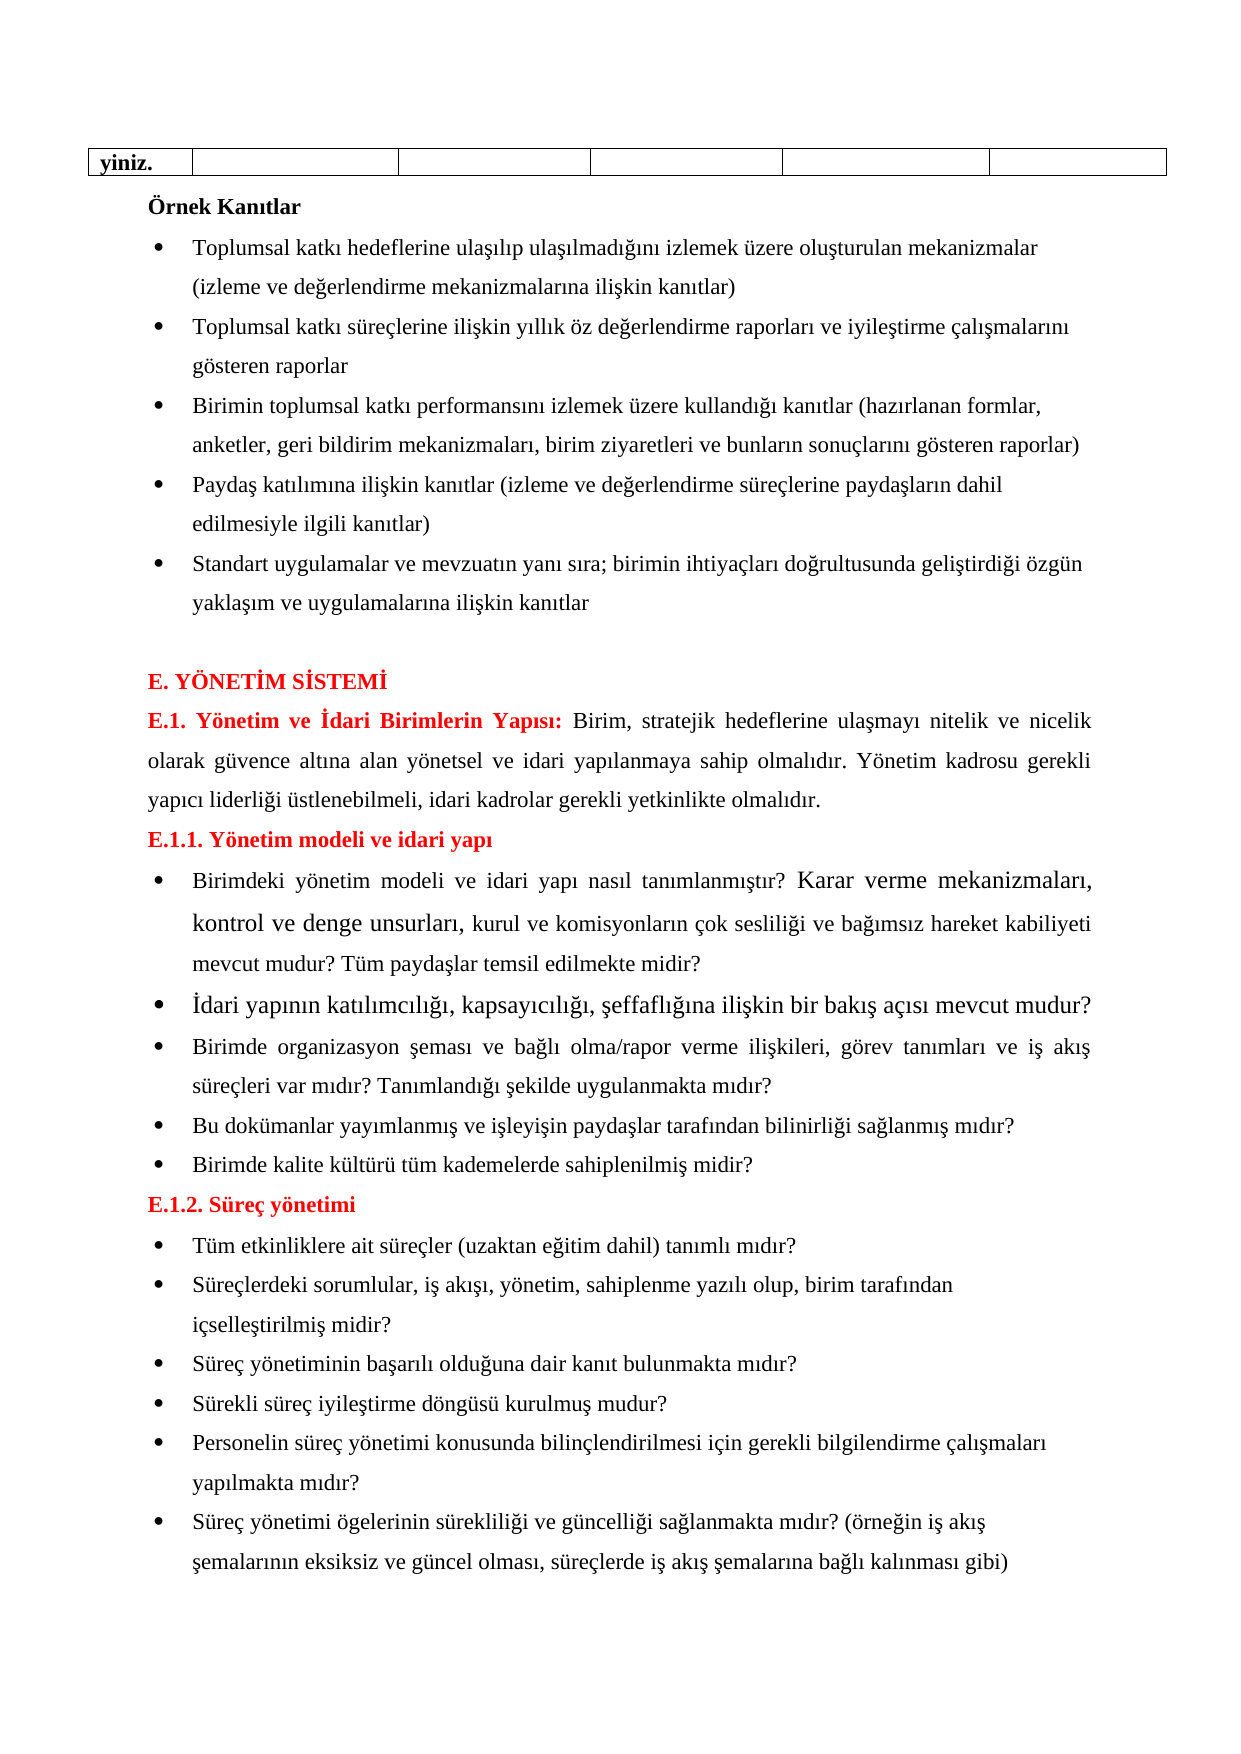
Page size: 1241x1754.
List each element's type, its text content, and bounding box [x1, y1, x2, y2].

text E. YÖNETİM SİSTEMİ [148, 668, 1093, 694]
list Tüm etkinliklere ait süreçler (uzaktan eğitim dahil) tanımlı mıdır? [154, 1232, 1093, 1258]
list Personelin süreç yönetimi konusunda bilinçlendirilmesi için gerekli bilgilendirme çalışmaları yapılmakta mıdır? [154, 1429, 1093, 1495]
text Örnek Kanıtlar [148, 193, 1093, 219]
table_cell [591, 149, 782, 175]
list Standart uygulamalar ve mevzuatın yanı sıra; birimin ihtiyaçları doğrultusunda geliştirdiği özgün yaklaşım ve uygulamalarına ilişkin kanıtlar [154, 549, 1093, 615]
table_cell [89, 149, 192, 175]
list Süreç yönetiminin başarılı olduğuna dair kanıt bulunmakta mıdır? [154, 1350, 1093, 1377]
list Toplumsal katkı süreçlerine ilişkin yıllık öz değerlendirme raporları ve iyileştirme çalışmalarını gösteren raporlar [154, 313, 1093, 378]
text E.1. Yönetim ve İdari Birimlerin Yapısı: Birim, stratejik hedeflerine ulaşmayı nitelik ve nicelik olarak güvence altına alan yönetsel ve idari yapılanmaya sahip olmalıdır. Yönetim kadrosu gerekli yapıcı liderliği üstlenebilmeli, idari kadrolar gerekli yetkinlikte olmalıdır. [148, 707, 1093, 813]
list Birimde kalite kültürü tüm kademelerde sahiplenilmiş midir? [154, 1151, 1093, 1178]
list Birimde organizasyon şeması ve bağlı olma/rapor verme ilişkileri, görev tanımları ve iş akış süreçleri var mıdır? Tanımlandığı şekilde uygulanmakta mıdır? [154, 1033, 1093, 1099]
table_cell [783, 149, 989, 175]
list Toplumsal katkı hedeflerine ulaşılıp ulaşılmadığını izlemek üzere oluşturulan mekanizmalar (izleme ve değerlendirme mekanizmalarına ilişkin kanıtlar) [154, 234, 1093, 299]
table_cell [990, 149, 1166, 175]
list Paydaş katılımına ilişkin kanıtlar (izleme ve değerlendirme süreçlerine paydaşların dahil edilmesiyle ilgili kanıtlar) [154, 471, 1093, 536]
text E.1.2. Süreç yönetimi [148, 1191, 1093, 1217]
list İdari yapının katılımcılığı, kapsayıcılığı, şeffaflığına ilişkin bir bakış açısı mevcut mudur? [154, 990, 1093, 1019]
list Birimdeki yönetim modeli ve idari yapı nasıl tanımlanmıştır? Karar verme mekanizmaları, kontrol ve denge unsurları, kurul ve komisyonların çok sesliliği ve bağımsız hareket kabiliyeti mevcut mudur? Tüm paydaşlar temsil edilmekte midir? [154, 865, 1093, 977]
list Süreçlerdeki sorumlular, iş akışı, yönetim, sahiplenme yazılı olup, birim tarafından içselleştirilmiş midir? [154, 1271, 1093, 1337]
list Sürekli süreç iyileştirme döngüsü kurulmuş mudur? [154, 1390, 1093, 1416]
list Süreç yönetimi ögelerinin sürekliliği ve güncelliği sağlanmakta mıdır? (örneğin iş akış şemalarının eksiksiz ve güncel olması, süreçlerde iş akış şemalarına bağlı kalınması gibi) [154, 1508, 1093, 1574]
table_cell [193, 149, 398, 175]
table_cell [399, 149, 590, 175]
text E.1.1. Yönetim modeli ve idari yapı [148, 826, 1093, 852]
list Bu dokümanlar yayımlanmış ve işleyişin paydaşlar tarafından bilinirliği sağlanmış mıdır? [154, 1112, 1093, 1138]
list Birimin toplumsal katkı performansını izlemek üzere kullandığı kanıtlar (hazırlanan formlar, anketler, geri bildirim mekanizmaları, birim ziyaretleri ve bunların sonuçlarını gösteren raporlar) [154, 392, 1093, 457]
